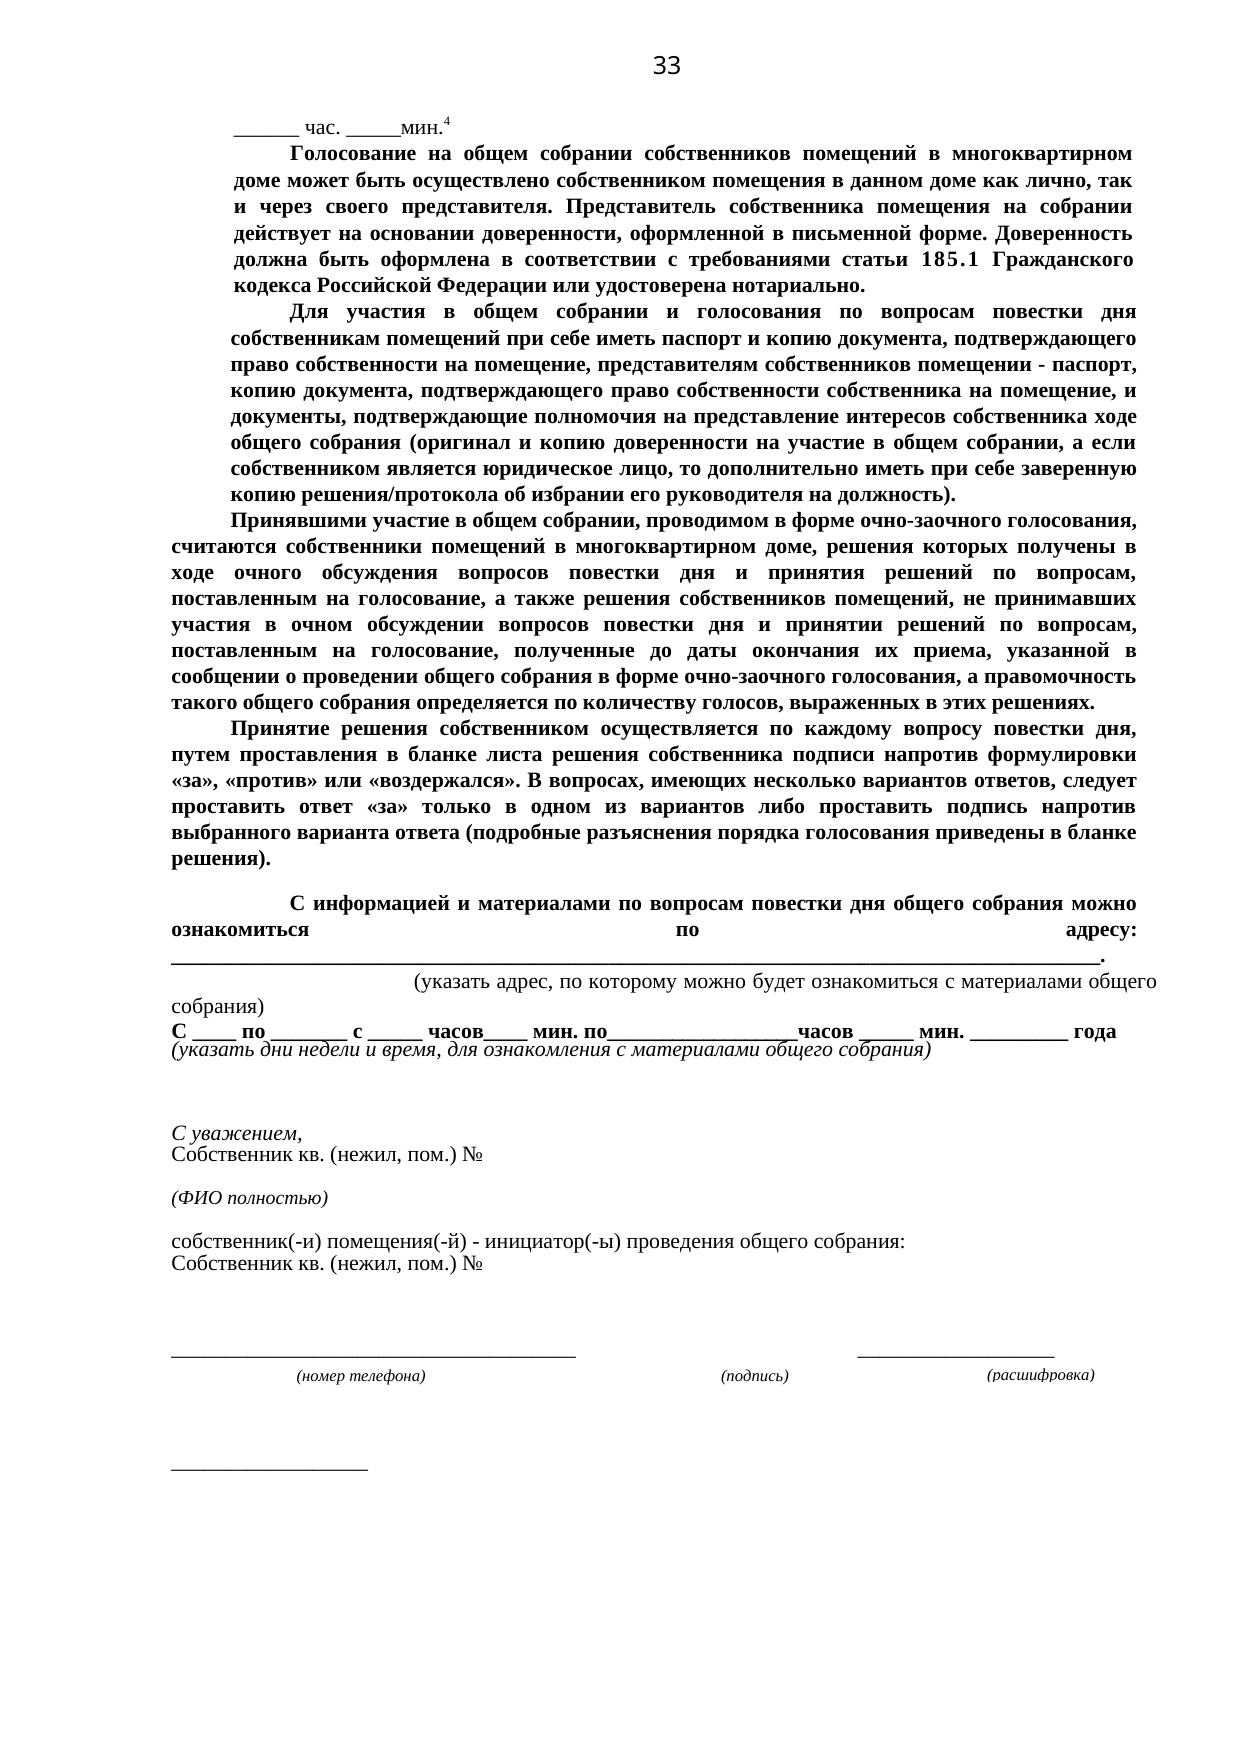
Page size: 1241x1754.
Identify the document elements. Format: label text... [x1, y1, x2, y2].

text Принявшими участие в общем собрании, проводимом в форме очно-заочного голосования, считаются собственники помещений в многоквартирном доме, решения которых получены в ходе очного обсуждения вопросов повестки дня и принятия решений по вопросам, поставленным на голосование, а также решения собственников помещений, не принимавших участия в очном обсуждении вопросов повестки дня и принятии решений по вопросам, поставленным на голосование, полученные до даты окончания их приема, указанной в сообщении о проведении общего собрания в форме очно-заочного голосования, а правомочность такого общего собрания определяется по количеству голосов, выраженных в этих решениях. [171, 506, 1138, 715]
text (указать адрес, по которому можно будет ознакомиться с материалами общего собрания) [171, 968, 1163, 1018]
text С информацией и материалами по вопросам повестки дня общего собрания можно ознакомиться по адресу: _____________________________________________________________________________________. [171, 890, 1138, 968]
text (ФИО полностью) [171, 1187, 1163, 1209]
text Голосование на общем собрании собственников помещений в многоквартирном доме может быть осуществлено собственником помещения в данном доме как лично, так и через своего представителя. Представитель собственника помещения на собрании действует на основании доверенности, оформленной в письменной форме. Доверенность должна быть оформлена в соответствии с требованиями статьи 185.1 Гражданского кодекса Российской Федерации или удостоверена нотариально. [234, 139, 1134, 298]
text С уважением, [171, 1127, 1163, 1143]
text Собственник кв. (нежил, пом.) № [171, 1253, 1163, 1275]
text Принятие решения собственником осуществляется по каждому вопросу повестки дня, путем проставления в бланке листа решения собственника подписи напротив формулировки «за», «против» или «воздержался». В вопросах, имеющих несколько вариантов ответов, следует проставить ответ «за» только в одном из вариантов либо проставить подпись напротив выбранного варианта ответа (подробные разъяснения порядка голосования приведены в бланке решения). [171, 715, 1138, 871]
text Собственник кв. (нежил, пом.) № [171, 1143, 1163, 1165]
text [234, 115, 1163, 139]
text Для участия в общем собрании и голосования по вопросам повестки дня собственникам помещений при себе иметь паспорт и копию документа, подтверждающего право собственности на помещение, представителям собственников помещении - паспорт, копию документа, подтверждающего право собственности собственника на помещение, и документы, подтверждающие полномочия на представление интересов собственника ходе общего собрания (оригинал и копию доверенности на участие в общем собрании, а если собственником является юридическое лицо, то дополнительно иметь при себе заверенную копию решения/протокола об избрании его руководителя на должность). [230, 298, 1138, 506]
text С ____ по _______ с _____ часов____ мин. по____ часов _____ мин. _________ года [171, 1018, 1163, 1043]
text _____________________________________ __________________ __________________ [171, 1318, 1056, 1477]
text собственник(-и) помещения(-й) - инициатор(-ы) проведения общего собрания: [171, 1231, 1163, 1253]
text (указать дни недели и время, для ознакомления с материалами общего собрания) [174, 1043, 1163, 1060]
